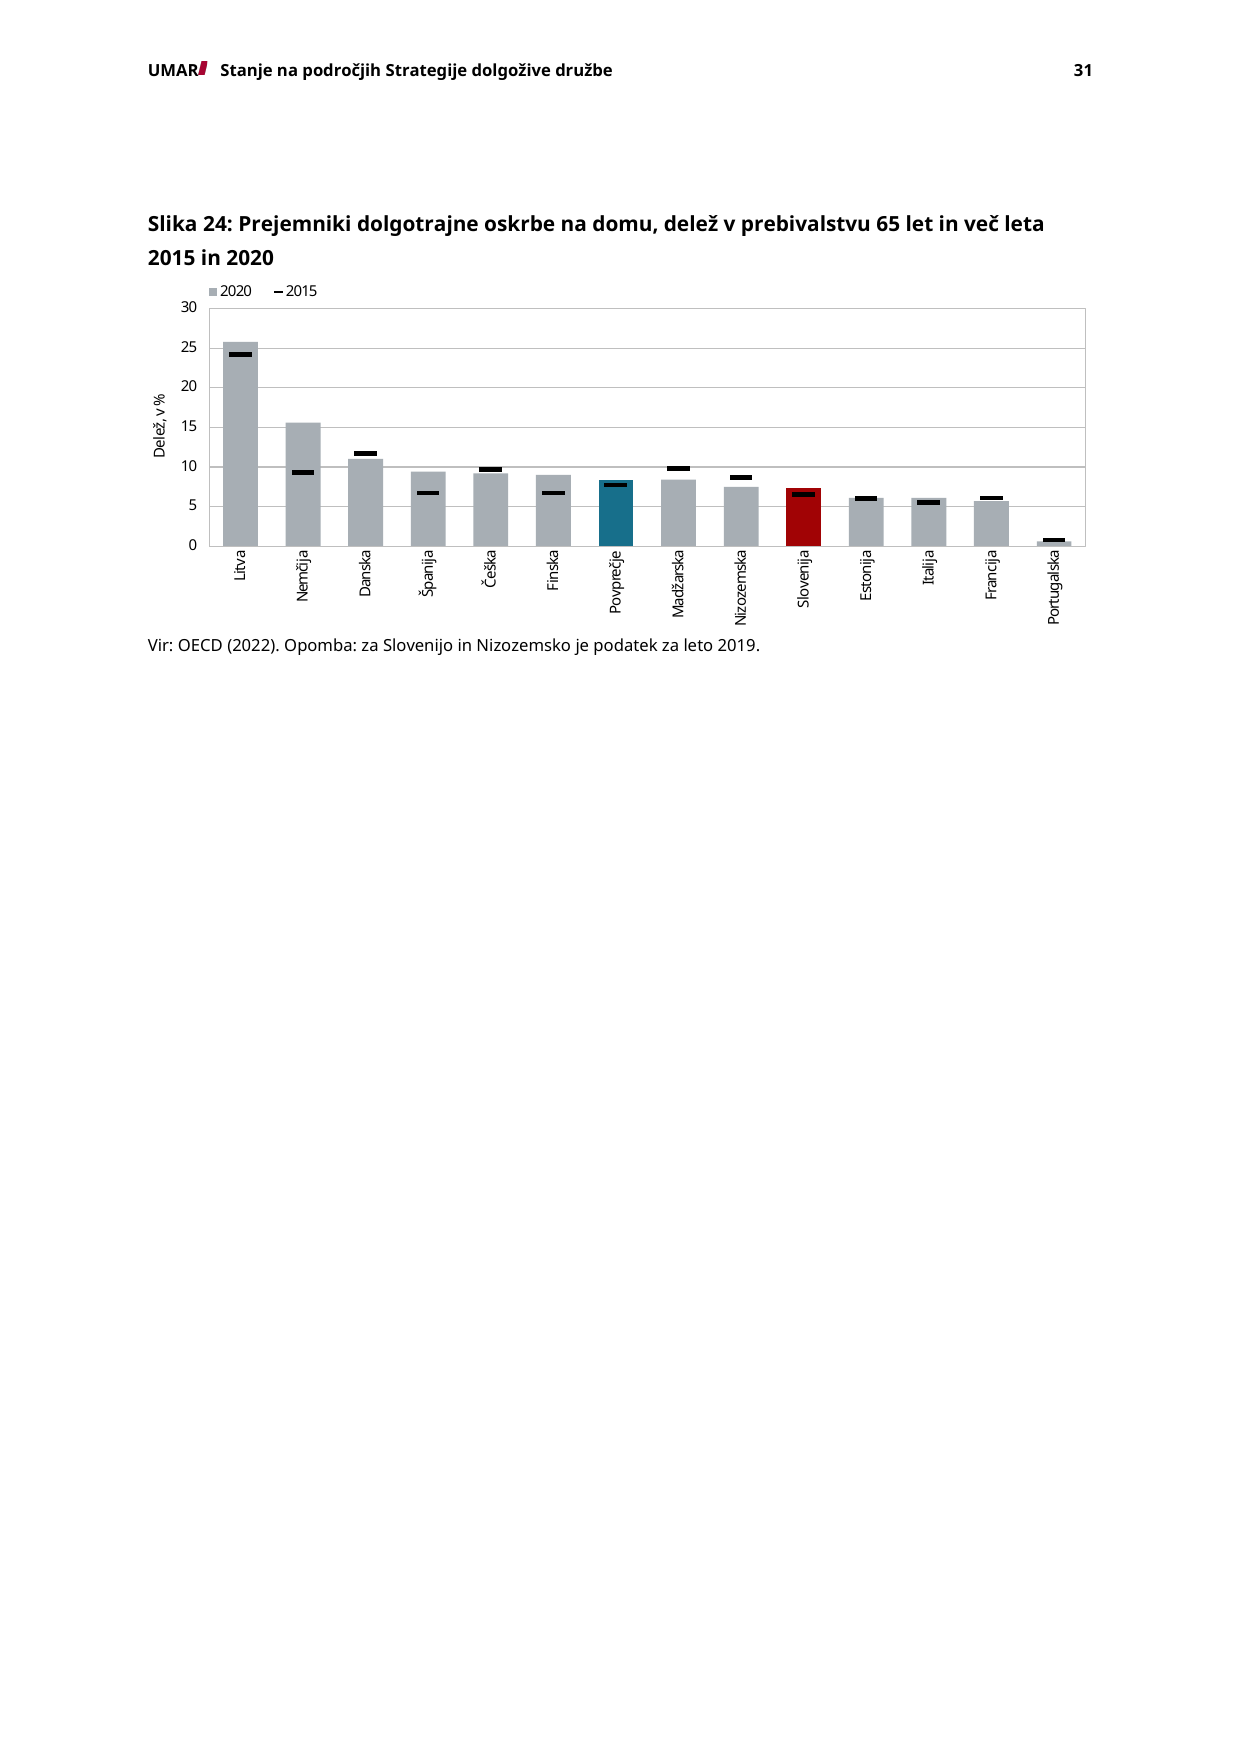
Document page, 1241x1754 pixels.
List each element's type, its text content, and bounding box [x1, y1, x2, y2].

text Vir: OECD (2022). Opomba: za Slovenijo in Nizozemsko je podatek za leto 2019. [148, 629, 1092, 657]
text Slika 24: Prejemniki dolgotrajne oskrbe na domu, delež v prebivalstvu 65 let in več leta 2015 in 2020 [148, 209, 1092, 272]
picture [198, 61, 208, 75]
